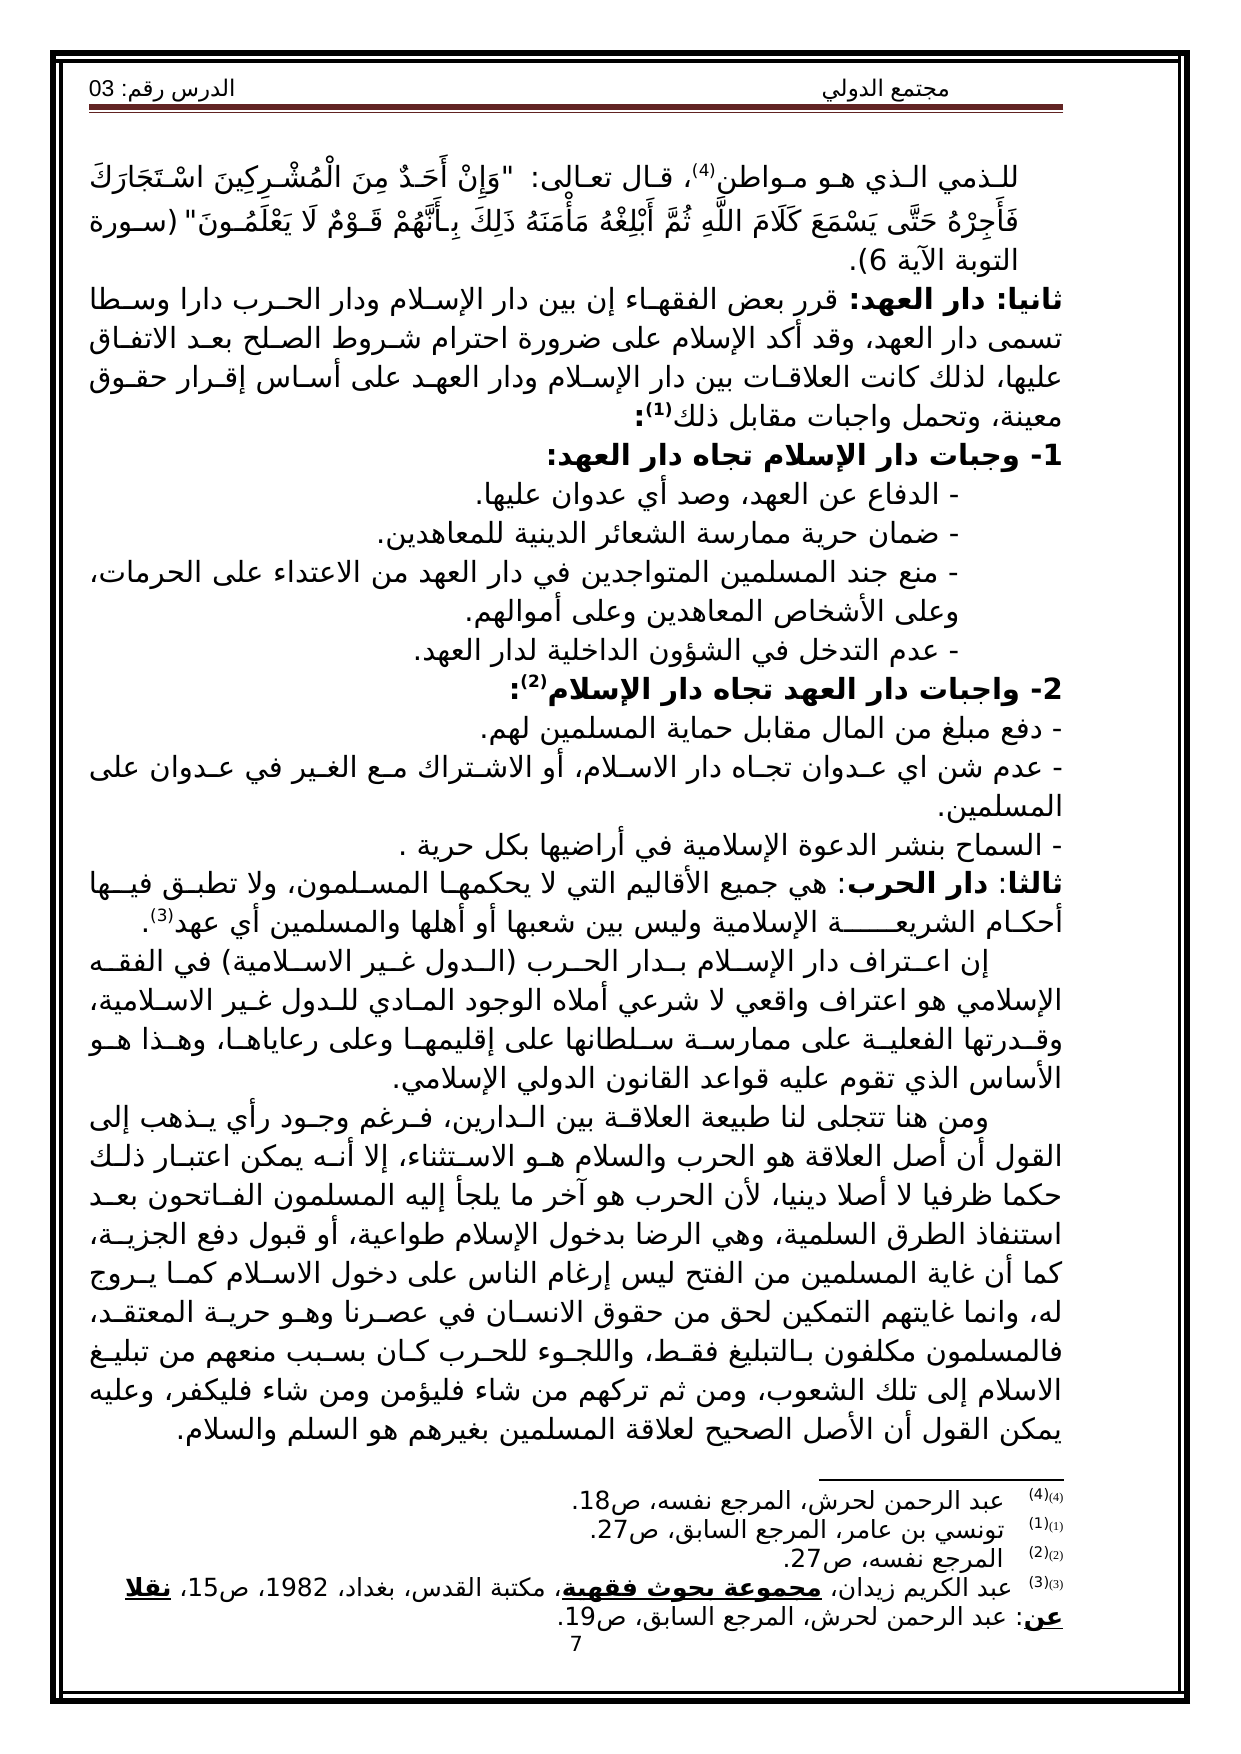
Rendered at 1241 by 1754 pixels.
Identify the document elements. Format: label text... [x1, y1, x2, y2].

text ثانيا: دار العهد: قرر بعض الفقهاء إن بين دار الإسلام ودار الحرب دارا وسطا تسمى دار العهد، وقد أكد الإسلام على ضرورة احترام شروط الصلح بعد الاتفاق عليها، لذلك كانت العلاقات بين دار الإسلام ودار العهد على أساس إقرار حقوق معينة، وتحمل واجبات مقابل ذلك(1): [89, 282, 1063, 433]
text 2- واجبات دار العهد تجاه دار الإسلام(2): [89, 672, 1063, 706]
text - السماح بنشر الدعوة الإسلامية في أراضيها بكل حرية . [89, 828, 1063, 862]
text - ضمان حرية ممارسة الشعائر الدينية للمعاهدين. [89, 516, 960, 550]
text - الدفاع عن العهد، وصد أي عدوان عليها. [89, 477, 960, 511]
text ومن هنا تتجلى لنا طبيعة العلاقة بين الدارين، فرغم وجود رأي يذهب إلى القول أن أصل العلاقة هو الحرب والسلام هو الاستثناء، إلا أنه يمكن اعتبار ذلك حكما ظرفيا لا أصلا دينيا، لأن الحرب هو آخر ما يلجأ إليه المسلمون الفاتحون بعد استنفاذ الطرق السلمية، وهي الرضا بدخول الإسلام طواعية، أو قبول دفع الجزية، كما أن غاية المسلمين من الفتح ليس إرغام الناس على دخول الاسلام كما يروج له، وانما غايتهم التمكين لحق من حقوق الانسان في عصرنا وهو حرية المعتقد، فالمسلمون مكلفون بالتبليغ فقط، واللجوء للحرب كان بسبب منعهم من تبليغ الاسلام إلى تلك الشعوب، ومن ثم تركهم من شاء فليؤمن ومن شاء فليكفر، وعليه يمكن القول أن الأصل الصحيح لعلاقة المسلمين بغيرهم هو السلم والسلام. [89, 1101, 1063, 1446]
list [89, 141, 1049, 277]
text - عدم شن اي عدوان تجاه دار الاسلام، أو الاشتراك مع الغير في عدوان على المسلمين. [89, 750, 1063, 823]
text إن اعتراف دار الإسلام بدار الحرب (الدول غير الاسلامية) في الفقه الإسلامي هو اعتراف واقعي لا شرعي أملاه الوجود المادي للدول غير الاسلامية، وقدرتها الفعلية على ممارسة سلطانها على إقليمها وعلى رعاياها، وهذا هو الأساس الذي تقوم عليه قواعد القانون الدولي الإسلامي. [89, 945, 1063, 1096]
text 1- وجبات دار الإسلام تجاه دار العهد: [89, 438, 1063, 472]
text - دفع مبلغ من المال مقابل حماية المسلمين لهم. [89, 711, 1063, 745]
text - منع جند المسلمين المتواجدين في دار العهد من الاعتداء على الحرمات، وعلى الأشخاص المعاهدين وعلى أموالهم. [89, 555, 960, 628]
text ثالثا: دار الحرب: هي جميع الأقاليم التي لا يحكمها المسلمون، ولا تطبق فيـها أحكـام الشريعــــــة الإسلامية وليس بين شعبها أو أهلها والمسلمين أي عهد(3). [89, 867, 1063, 940]
text - عدم التدخل في الشؤون الداخلية لدار العهد. [89, 633, 960, 667]
